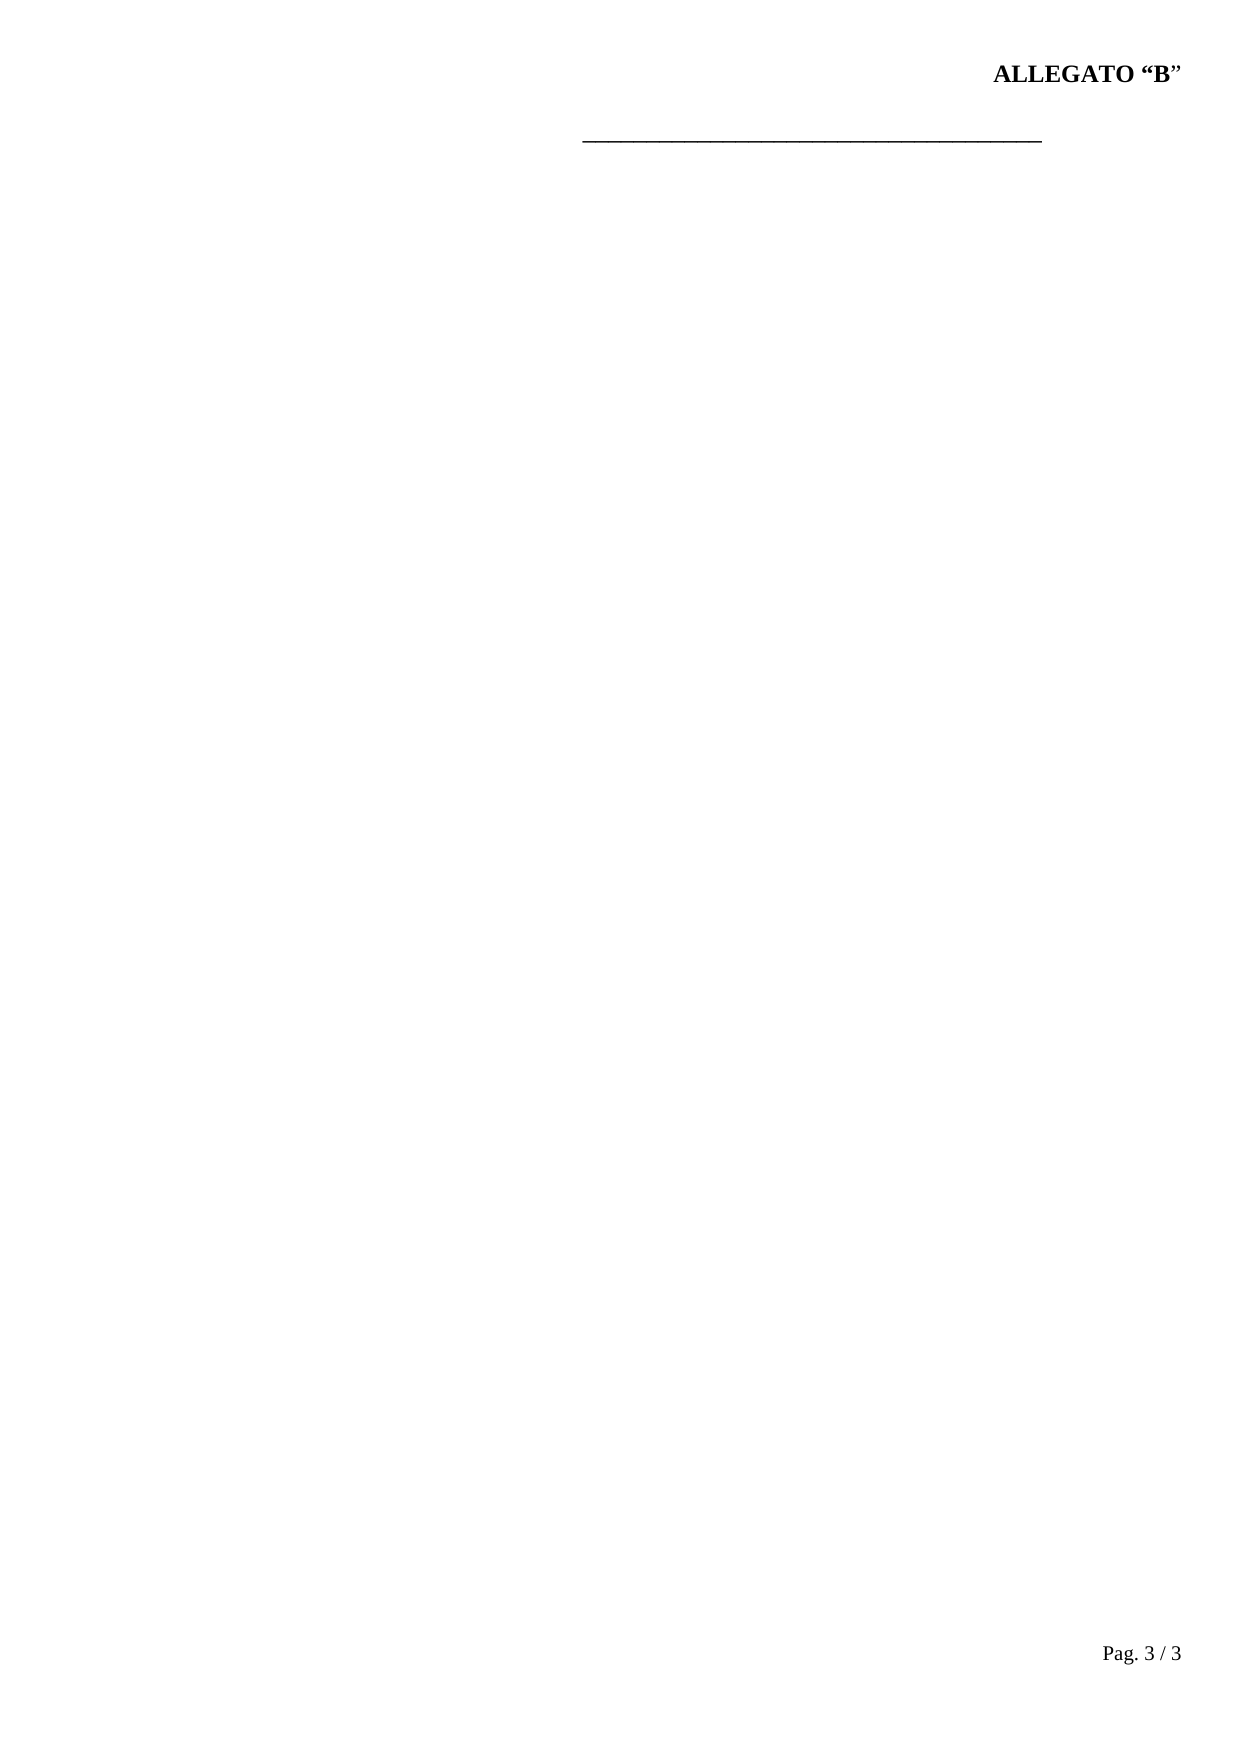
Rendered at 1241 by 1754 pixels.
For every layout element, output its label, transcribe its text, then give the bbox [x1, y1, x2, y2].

text ____________________________________ [89, 117, 1181, 144]
